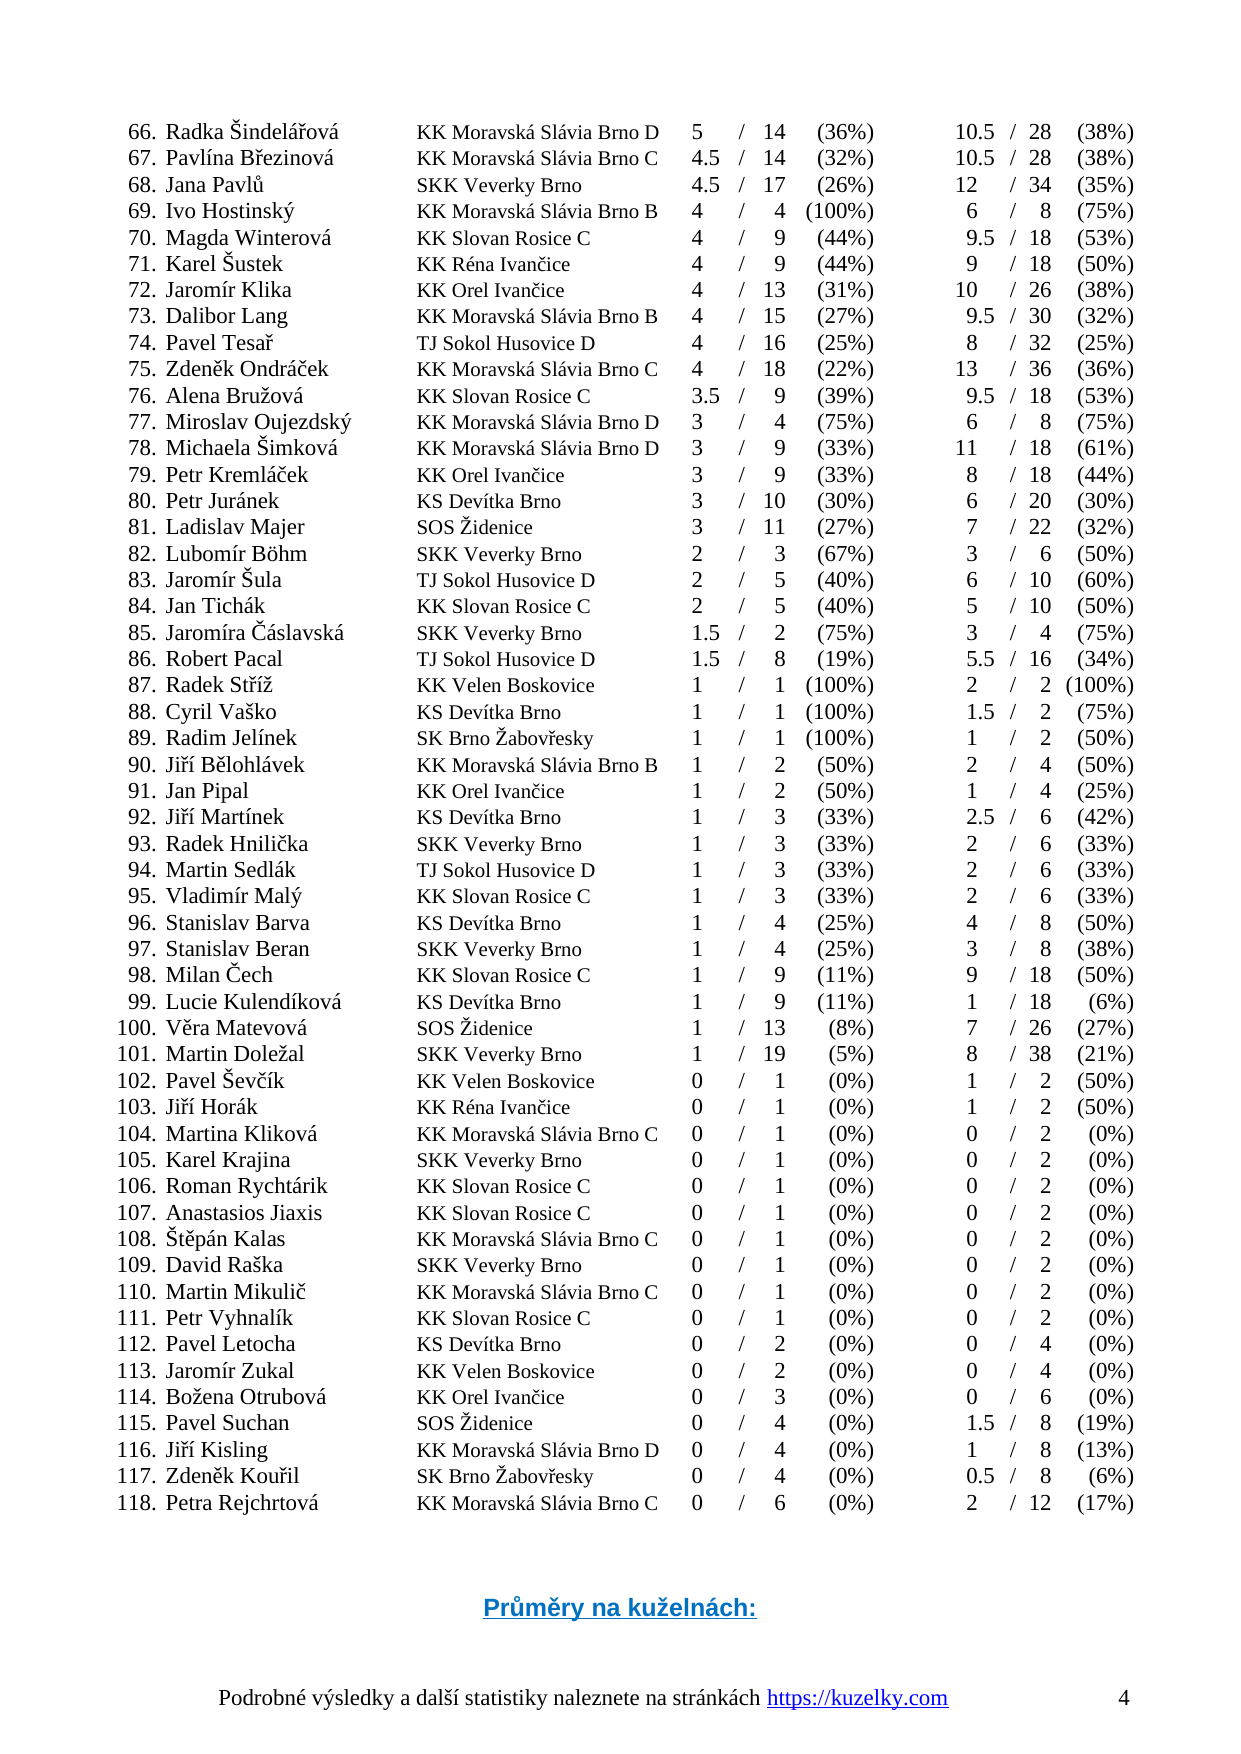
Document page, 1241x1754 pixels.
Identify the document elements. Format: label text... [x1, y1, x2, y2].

text 66. Radka Šindelářová KK Moravská Slávia Brno D 5 / 14 (36%) 10.5 / 28 (38%) [106, 118, 1134, 144]
text 116. Jiří Kisling KK Moravská Slávia Brno D 0 / 4 (0%) 1 / 8 (13%) [106, 1436, 1134, 1462]
text 74. Pavel Tesař TJ Sokol Husovice D 4 / 16 (25%) 8 / 32 (25%) [106, 329, 1134, 355]
text 89. Radim Jelínek SK Brno Žabovřesky 1 / 1 (100%) 1 / 2 (50%) [106, 724, 1134, 751]
text 69. Ivo Hostinský KK Moravská Slávia Brno B 4 / 4 (100%) 6 / 8 (75%) [106, 197, 1134, 223]
text 104. Martina Kliková KK Moravská Slávia Brno C 0 / 1 (0%) 0 / 2 (0%) [106, 1119, 1134, 1146]
text 85. Jaromíra Čáslavská SKK Veverky Brno 1.5 / 2 (75%) 3 / 4 (75%) [106, 619, 1134, 645]
text 90. Jiří Bělohlávek KK Moravská Slávia Brno B 1 / 2 (50%) 2 / 4 (50%) [106, 751, 1134, 777]
text 112. Pavel Letocha KS Devítka Brno 0 / 2 (0%) 0 / 4 (0%) [106, 1330, 1134, 1357]
text 106. Roman Rychtárik KK Slovan Rosice C 0 / 1 (0%) 0 / 2 (0%) [106, 1172, 1134, 1199]
text Průměry na kuželnách: [94, 1593, 1145, 1621]
text 117. Zdeněk Kouřil SK Brno Žabovřesky 0 / 4 (0%) 0.5 / 8 (6%) [106, 1462, 1134, 1488]
text 67. Pavlína Březinová KK Moravská Slávia Brno C 4.5 / 14 (32%) 10.5 / 28 (38%) [106, 144, 1134, 171]
text 72. Jaromír Klika KK Orel Ivančice 4 / 13 (31%) 10 / 26 (38%) [106, 276, 1134, 303]
text 80. Petr Juránek KS Devítka Brno 3 / 10 (30%) 6 / 20 (30%) [106, 487, 1134, 513]
text 73. Dalibor Lang KK Moravská Slávia Brno B 4 / 15 (27%) 9.5 / 30 (32%) [106, 303, 1134, 329]
text 71. Karel Šustek KK Réna Ivančice 4 / 9 (44%) 9 / 18 (50%) [106, 250, 1134, 276]
text 100. Věra Matevová SOS Židenice 1 / 13 (8%) 7 / 26 (27%) [106, 1014, 1134, 1041]
text 109. David Raška SKK Veverky Brno 0 / 1 (0%) 0 / 2 (0%) [106, 1251, 1134, 1278]
text 68. Jana Pavlů SKK Veverky Brno 4.5 / 17 (26%) 12 / 34 (35%) [106, 171, 1134, 197]
text 77. Miroslav Oujezdský KK Moravská Slávia Brno D 3 / 4 (75%) 6 / 8 (75%) [106, 408, 1134, 434]
text 70. Magda Winterová KK Slovan Rosice C 4 / 9 (44%) 9.5 / 18 (53%) [106, 223, 1134, 250]
text 93. Radek Hnilička SKK Veverky Brno 1 / 3 (33%) 2 / 6 (33%) [106, 830, 1134, 856]
text 99. Lucie Kulendíková KS Devítka Brno 1 / 9 (11%) 1 / 18 (6%) [106, 988, 1134, 1014]
text 103. Jiří Horák KK Réna Ivančice 0 / 1 (0%) 1 / 2 (50%) [106, 1093, 1134, 1119]
text 115. Pavel Suchan SOS Židenice 0 / 4 (0%) 1.5 / 8 (19%) [106, 1409, 1134, 1436]
text 82. Lubomír Böhm SKK Veverky Brno 2 / 3 (67%) 3 / 6 (50%) [106, 540, 1134, 566]
text 102. Pavel Ševčík KK Velen Boskovice 0 / 1 (0%) 1 / 2 (50%) [106, 1067, 1134, 1093]
text 91. Jan Pipal KK Orel Ivančice 1 / 2 (50%) 1 / 4 (25%) [106, 777, 1134, 803]
text 113. Jaromír Zukal KK Velen Boskovice 0 / 2 (0%) 0 / 4 (0%) [106, 1357, 1134, 1383]
text 78. Michaela Šimková KK Moravská Slávia Brno D 3 / 9 (33%) 11 / 18 (61%) [106, 434, 1134, 461]
text 81. Ladislav Majer SOS Židenice 3 / 11 (27%) 7 / 22 (32%) [106, 513, 1134, 540]
text 75. Zdeněk Ondráček KK Moravská Slávia Brno C 4 / 18 (22%) 13 / 36 (36%) [106, 355, 1134, 382]
text 95. Vladimír Malý KK Slovan Rosice C 1 / 3 (33%) 2 / 6 (33%) [106, 882, 1134, 909]
text 79. Petr Kremláček KK Orel Ivančice 3 / 9 (33%) 8 / 18 (44%) [106, 461, 1134, 487]
text 118. Petra Rejchrtová KK Moravská Slávia Brno C 0 / 6 (0%) 2 / 12 (17%) [106, 1488, 1134, 1515]
text 105. Karel Krajina SKK Veverky Brno 0 / 1 (0%) 0 / 2 (0%) [106, 1146, 1134, 1172]
text 88. Cyril Vaško KS Devítka Brno 1 / 1 (100%) 1.5 / 2 (75%) [106, 698, 1134, 724]
text 114. Božena Otrubová KK Orel Ivančice 0 / 3 (0%) 0 / 6 (0%) [106, 1383, 1134, 1409]
text 98. Milan Čech KK Slovan Rosice C 1 / 9 (11%) 9 / 18 (50%) [106, 961, 1134, 988]
text 83. Jaromír Šula TJ Sokol Husovice D 2 / 5 (40%) 6 / 10 (60%) [106, 566, 1134, 592]
text 107. Anastasios Jiaxis KK Slovan Rosice C 0 / 1 (0%) 0 / 2 (0%) [106, 1199, 1134, 1225]
text 97. Stanislav Beran SKK Veverky Brno 1 / 4 (25%) 3 / 8 (38%) [106, 935, 1134, 961]
text 94. Martin Sedlák TJ Sokol Husovice D 1 / 3 (33%) 2 / 6 (33%) [106, 856, 1134, 882]
text 92. Jiří Martínek KS Devítka Brno 1 / 3 (33%) 2.5 / 6 (42%) [106, 803, 1134, 830]
text 108. Štěpán Kalas KK Moravská Slávia Brno C 0 / 1 (0%) 0 / 2 (0%) [106, 1225, 1134, 1251]
text 84. Jan Tichák KK Slovan Rosice C 2 / 5 (40%) 5 / 10 (50%) [106, 592, 1134, 619]
text 111. Petr Vyhnalík KK Slovan Rosice C 0 / 1 (0%) 0 / 2 (0%) [106, 1304, 1134, 1330]
text 86. Robert Pacal TJ Sokol Husovice D 1.5 / 8 (19%) 5.5 / 16 (34%) [106, 645, 1134, 672]
text 87. Radek Stříž KK Velen Boskovice 1 / 1 (100%) 2 / 2 (100%) [106, 672, 1134, 698]
text 96. Stanislav Barva KS Devítka Brno 1 / 4 (25%) 4 / 8 (50%) [106, 909, 1134, 935]
text 101. Martin Doležal SKK Veverky Brno 1 / 19 (5%) 8 / 38 (21%) [106, 1041, 1134, 1067]
text 110. Martin Mikulič KK Moravská Slávia Brno C 0 / 1 (0%) 0 / 2 (0%) [106, 1278, 1134, 1304]
text 76. Alena Bružová KK Slovan Rosice C 3.5 / 9 (39%) 9.5 / 18 (53%) [106, 382, 1134, 408]
